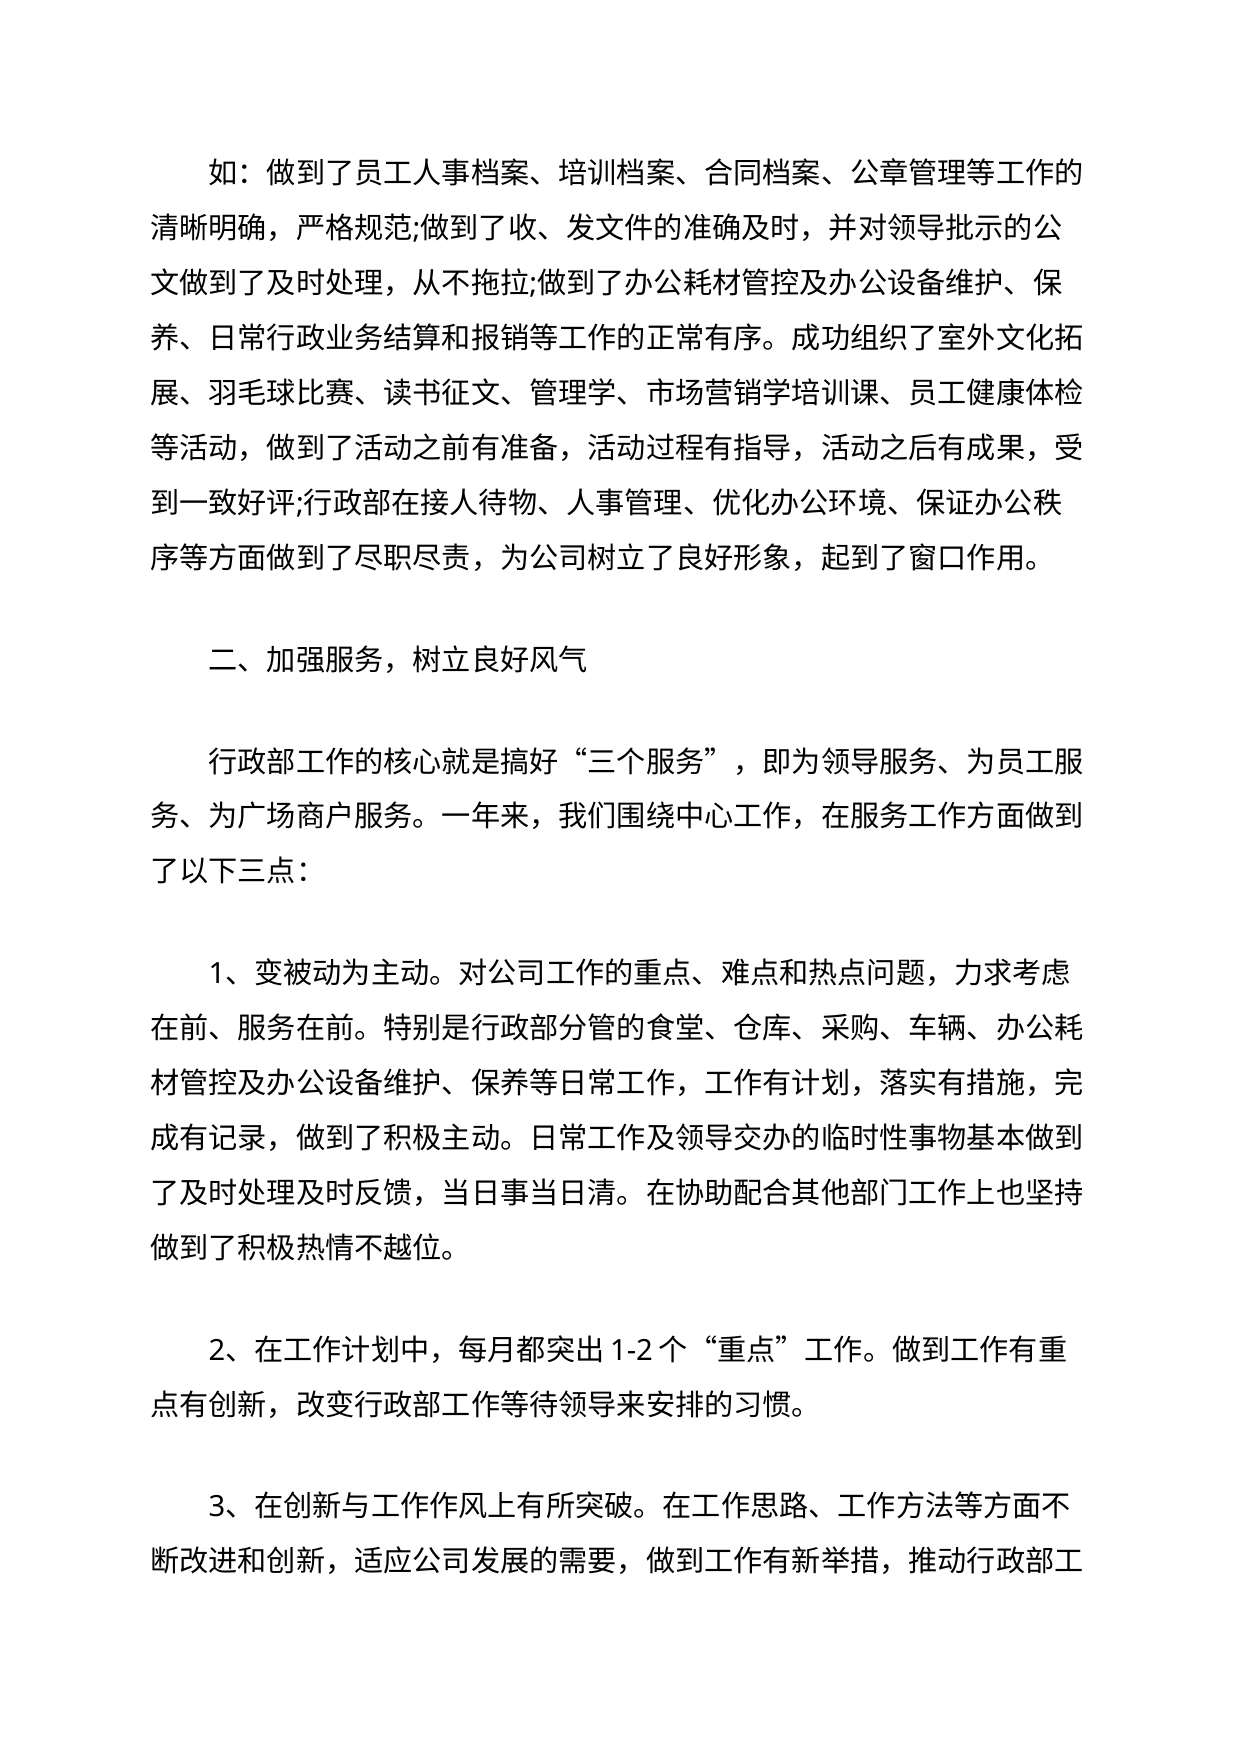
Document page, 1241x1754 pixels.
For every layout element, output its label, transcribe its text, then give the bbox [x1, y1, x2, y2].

text 行政部工作的核心就是搞好“三个服务”，即为领导服务、为员工服务、为广场商户服务。一年来，我们围绕中心工作，在服务工作方面做到了以下三点： [150, 738, 1090, 890]
text 1、变被动为主动。对公司工作的重点、难点和热点问题，力求考虑在前、服务在前。特别是行政部分管的食堂、仓库、采购、车辆、办公耗材管控及办公设备维护、保养等日常工作，工作有计划，落实有措施，完成有记录，做到了积极主动。日常工作及领导交办的临时性事物基本做到了及时处理及时反馈，当日事当日清。在协助配合其他部门工作上也坚持做到了积极热情不越位。 [150, 950, 1090, 1267]
text 如：做到了员工人事档案、培训档案、合同档案、公章管理等工作的清晰明确，严格规范;做到了收、发文件的准确及时，并对领导批示的公文做到了及时处理，从不拖拉;做到了办公耗材管控及办公设备维护、保养、日常行政业务结算和报销等工作的正常有序。成功组织了室外文化拓展、羽毛球比赛、读书征文、管理学、市场营销学培训课、员工健康体检等活动，做到了活动之前有准备，活动过程有指导，活动之后有成果，受到一致好评;行政部在接人待物、人事管理、优化办公环境、保证办公秩序等方面做到了尽职尽责，为公司树立了良好形象，起到了窗口作用。 [150, 150, 1090, 577]
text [150, 1483, 1090, 1580]
text 2、在工作计划中，每月都突出1-2个“重点”工作。做到工作有重点有创新，改变行政部工作等待领导来安排的习惯。 [150, 1326, 1090, 1423]
text 二、加强服务，树立良好风气 [150, 636, 1090, 679]
